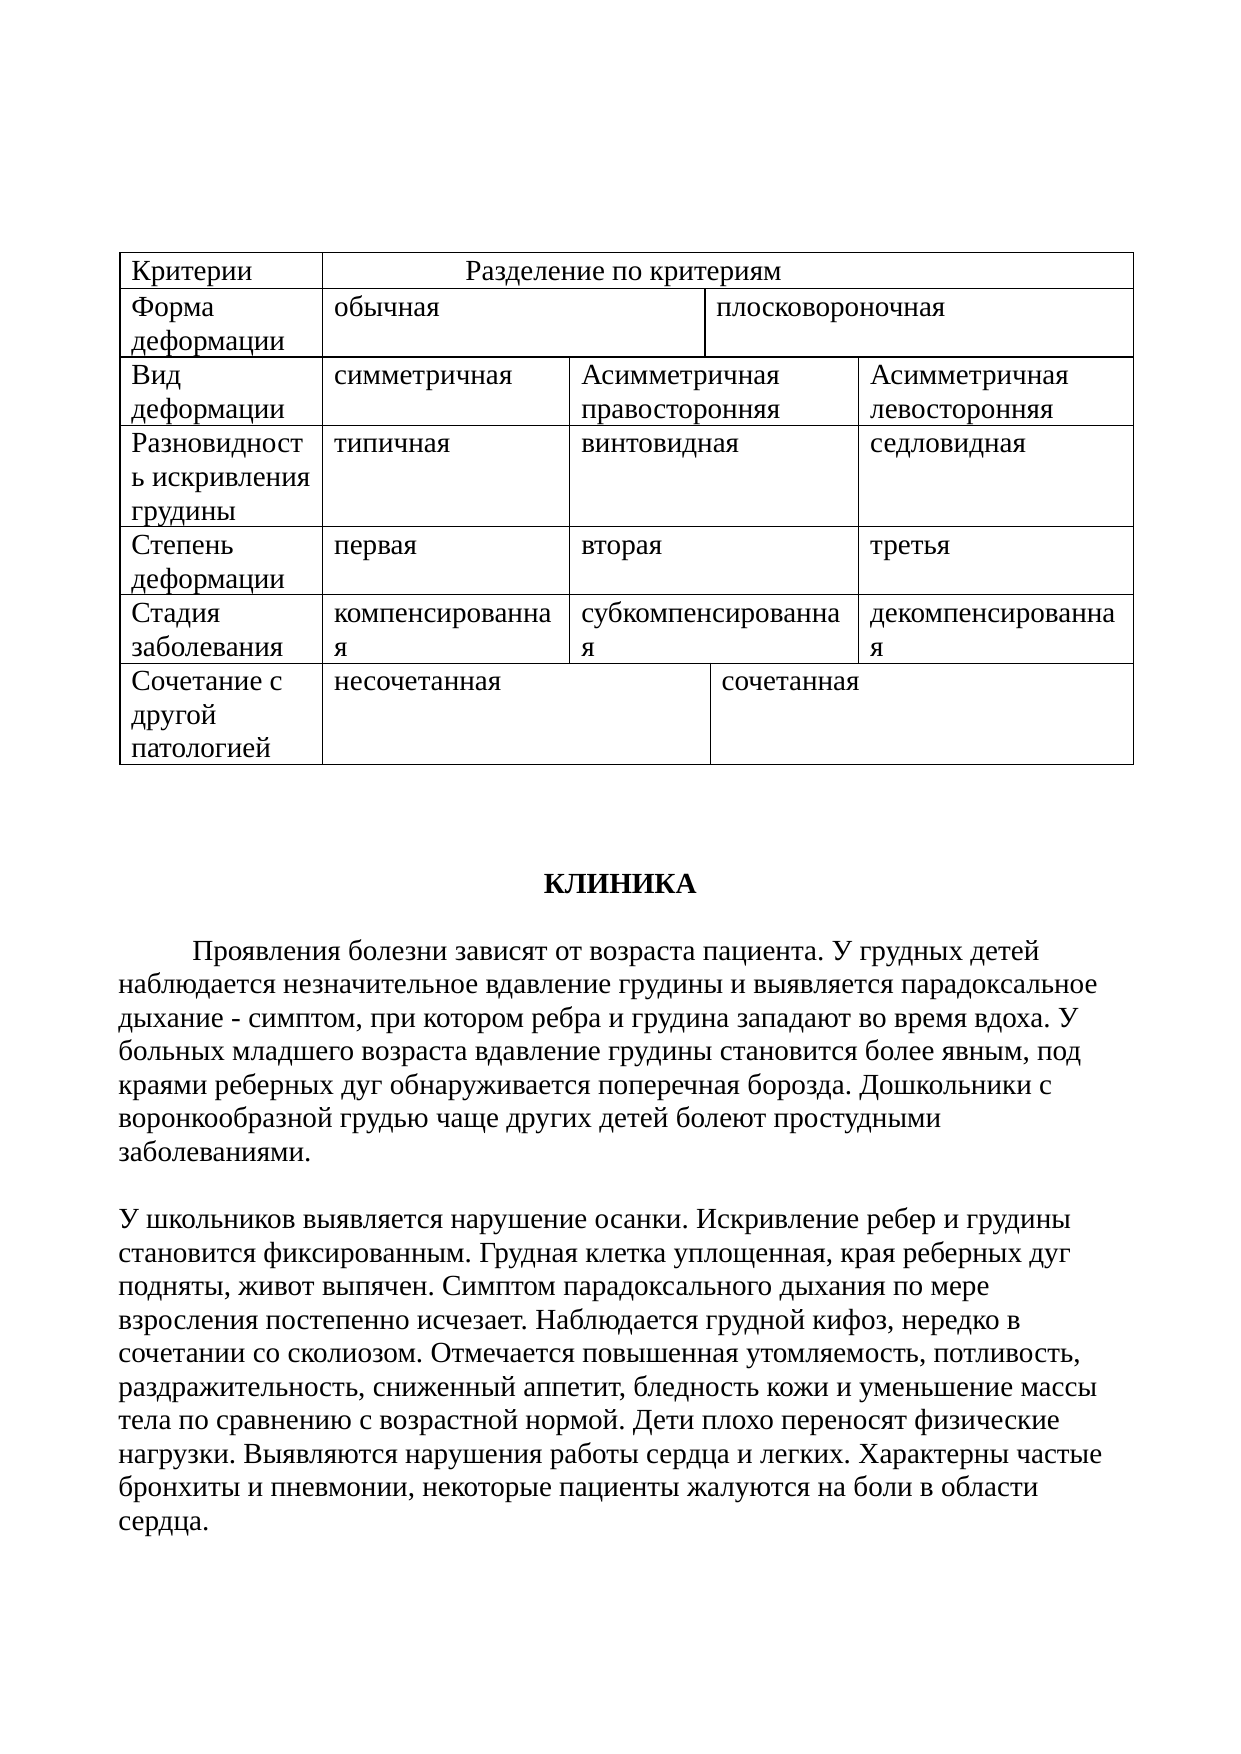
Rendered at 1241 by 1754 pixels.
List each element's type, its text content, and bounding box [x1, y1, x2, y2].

table_cell Степень деформации [121, 527, 322, 594]
table_cell Разновидность искривления грудины [121, 426, 322, 526]
table_cell декомпенсированная [859, 595, 1133, 662]
table_cell Стадия заболевания [121, 595, 322, 662]
table_cell субкомпенсированная [570, 595, 858, 662]
text У школьников выявляется нарушение осанки. Искривление ребер и грудины становится фиксированным. Грудная клетка уплощенная, края реберных дуг подняты, живот выпячен. Симптом парадоксального дыхания по мере взросления постепенно исчезает. Наблюдается грудной кифоз, нередко в сочетании со сколиозом. Отмечается повышенная утомляемость, потливость, раздражительность, сниженный аппетит, бледность кожи и уменьшение массы тела по сравнению с возрастной нормой. Дети плохо переносят физические нагрузки. Выявляются нарушения работы сердца и легких. Характерны частые бронхиты и пневмонии, некоторые пациенты жалуются на боли в области сердца. [118, 1201, 1122, 1537]
table_cell симметричная [323, 358, 569, 424]
table_cell компенсированная [323, 595, 569, 662]
table_cell Форма деформации [121, 289, 322, 356]
table_cell винтовидная [570, 426, 858, 526]
table_cell Вид деформации [121, 358, 322, 424]
text Проявления болезни зависят от возраста пациента. У грудных детей наблюдается незначительное вдавление грудины и выявляется парадоксальное дыхание - симптом, при котором ребра и грудина западают во время вдоха. У больных младшего возраста вдавление грудины становится более явным, под краями реберных дуг обнаруживается поперечная борозда. Дошкольники с воронкообразной грудью чаще других детей болеют простудными заболеваниями. [118, 933, 1122, 1168]
text КЛИНИКА [118, 866, 1122, 899]
table_cell седловидная [859, 426, 1133, 526]
table_cell несочетанная [323, 664, 710, 764]
table_cell сочетанная [711, 664, 1133, 764]
table_cell Сочетание с другой патологией [121, 664, 322, 764]
table_header Критерии [121, 253, 322, 288]
table_cell типичная [323, 426, 569, 526]
table_cell плосковороночная [706, 289, 1133, 356]
table_cell первая [323, 527, 569, 594]
table_cell третья [859, 527, 1133, 594]
table_cell вторая [570, 527, 858, 594]
table_header Разделение по критериям [323, 253, 1133, 288]
table_cell Асимметричная правосторонняя [570, 358, 858, 424]
table_cell Асимметричная левосторонняя [859, 358, 1133, 424]
table_cell обычная [323, 289, 704, 356]
